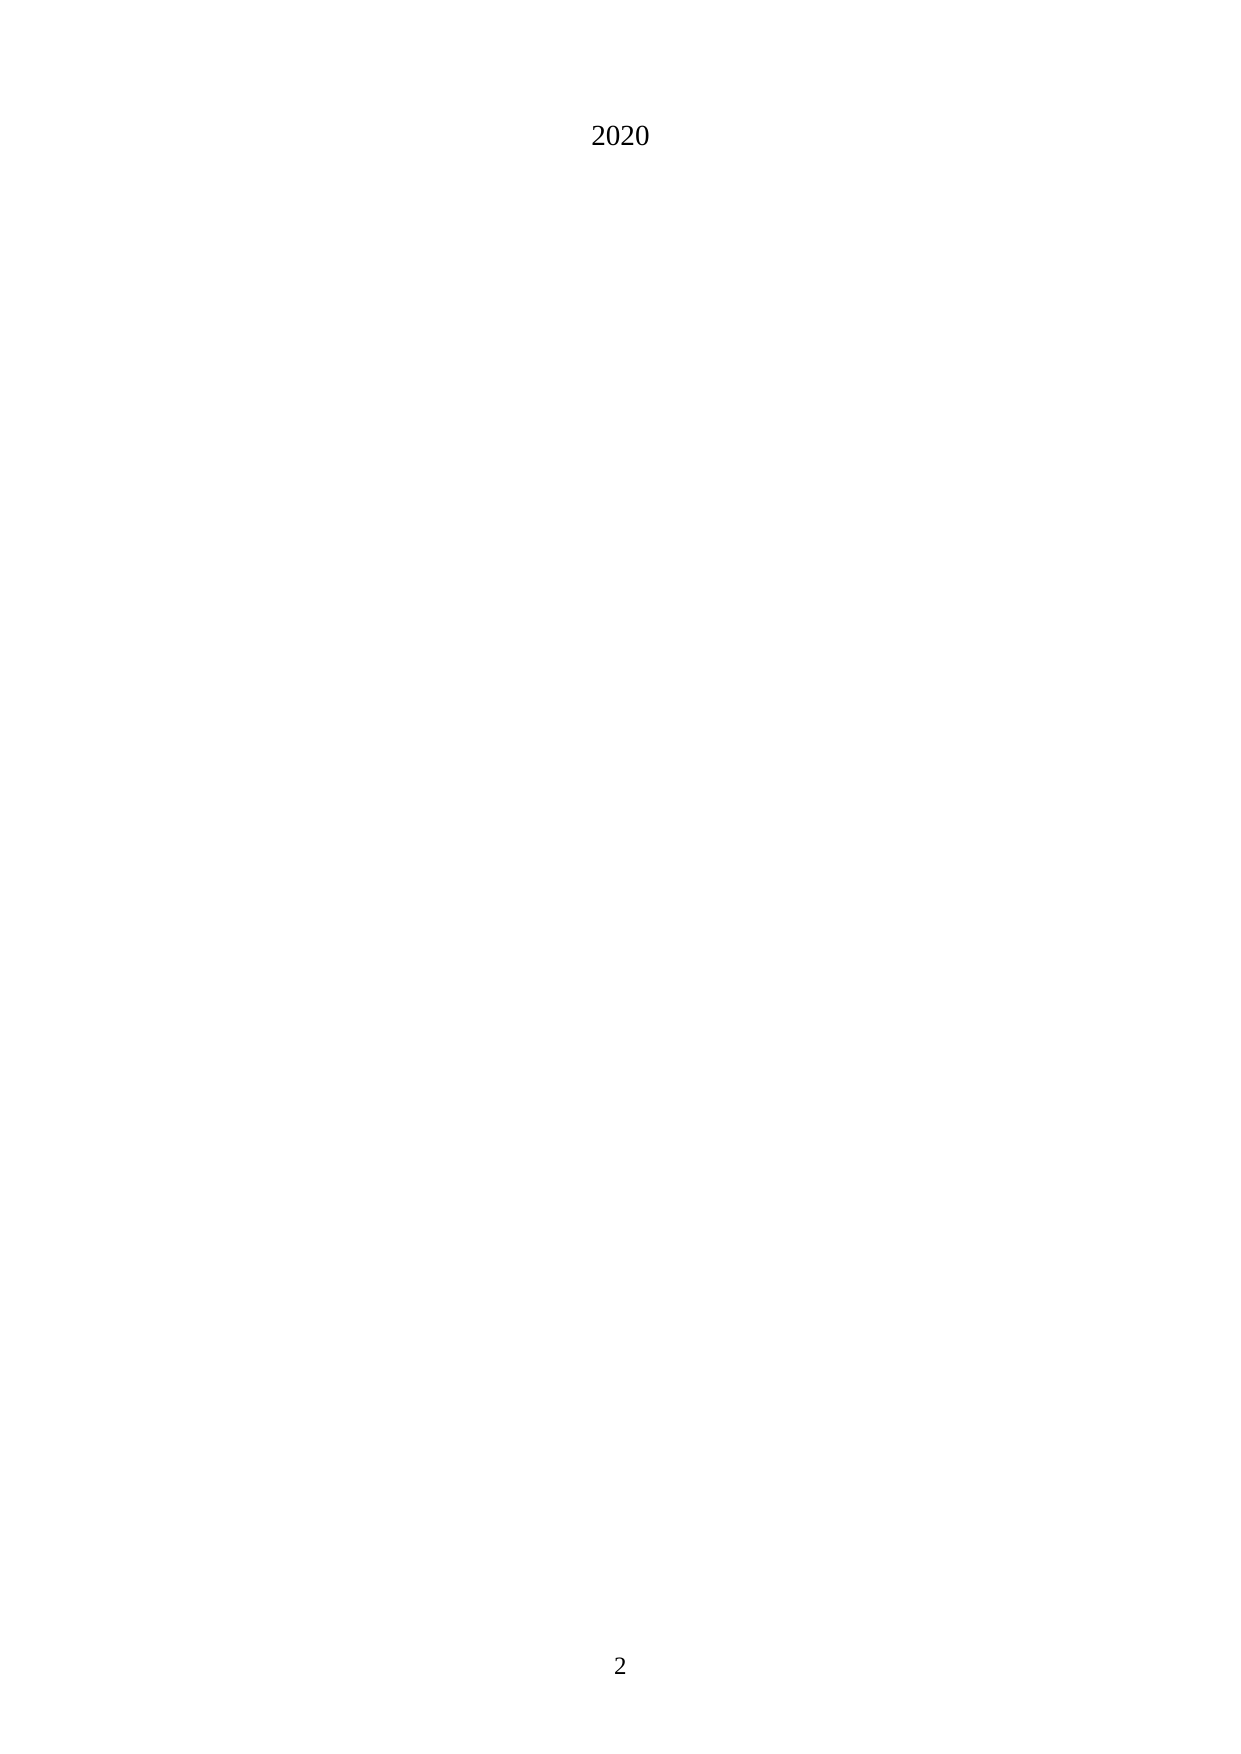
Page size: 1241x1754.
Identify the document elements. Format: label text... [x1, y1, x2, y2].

text 2020 [118, 118, 1122, 152]
